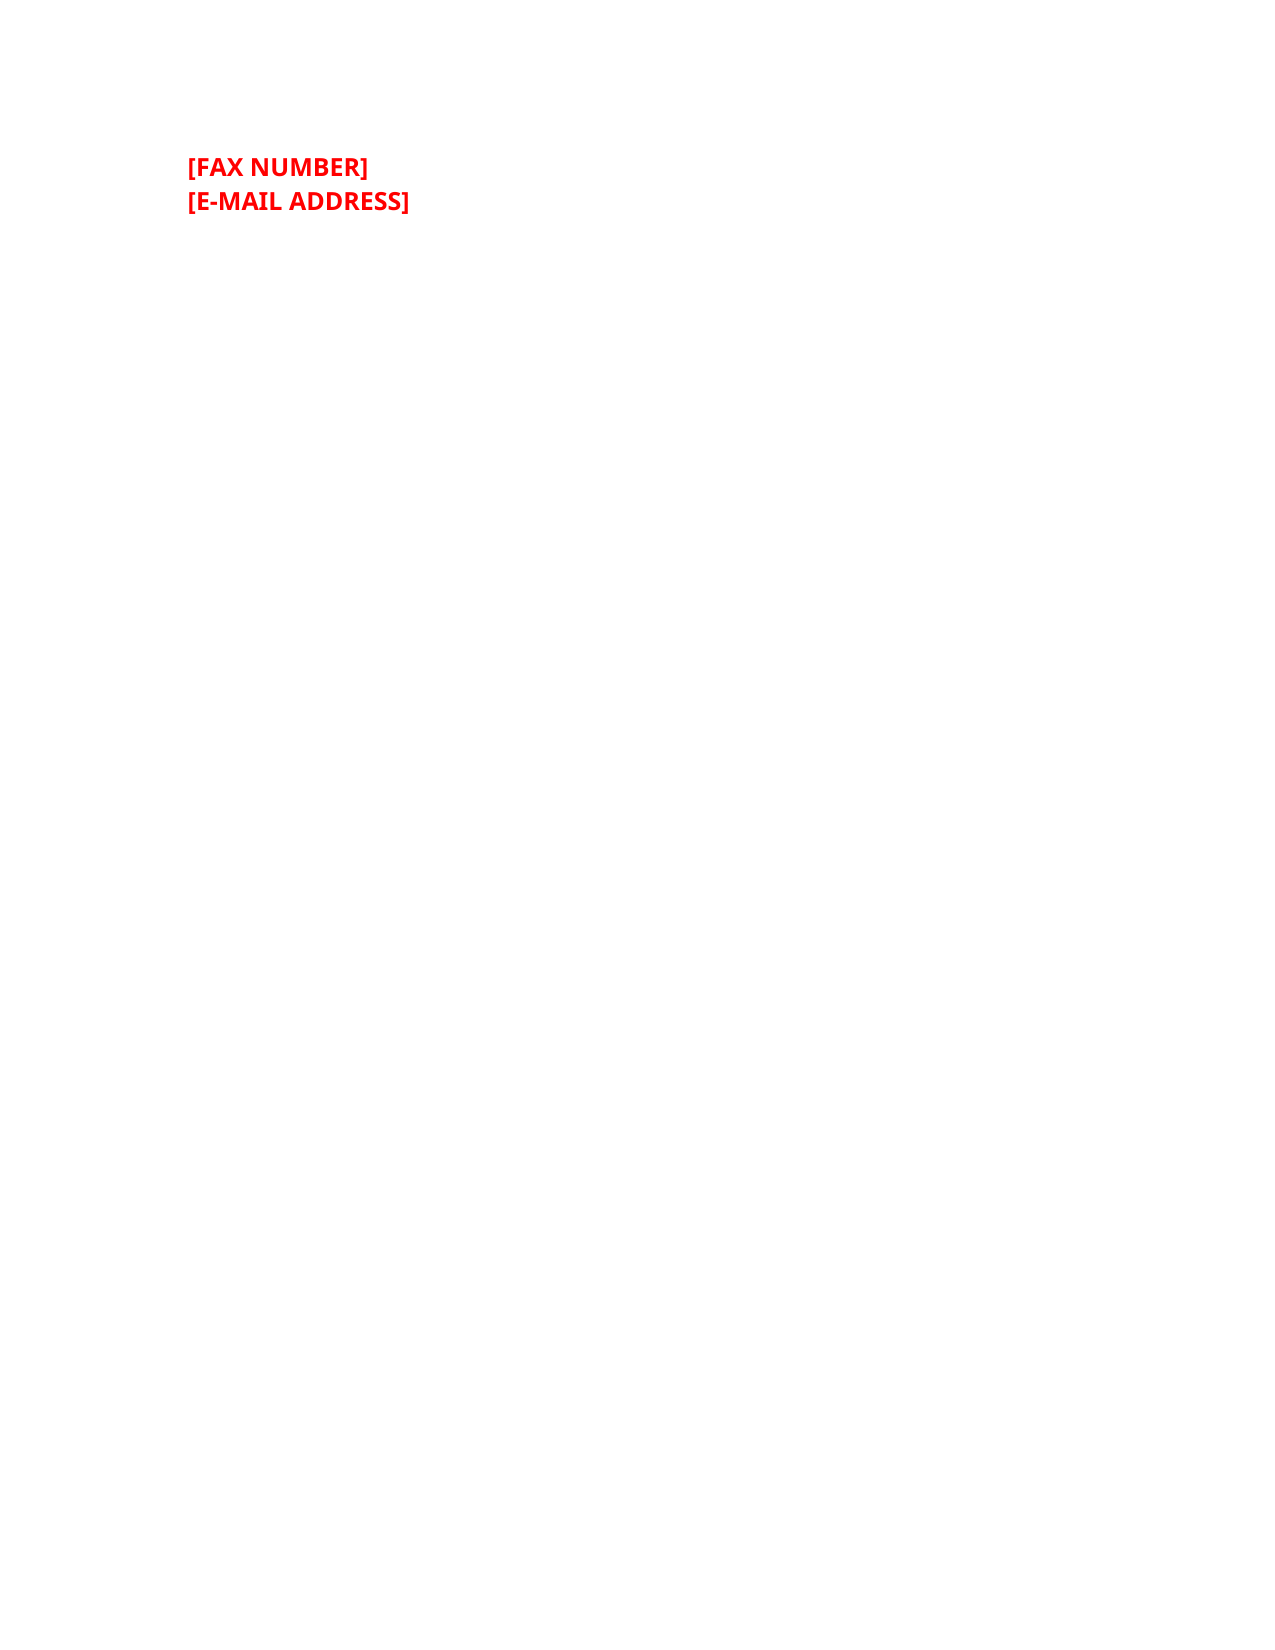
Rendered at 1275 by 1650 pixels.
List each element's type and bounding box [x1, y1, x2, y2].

text [187, 150, 1087, 218]
